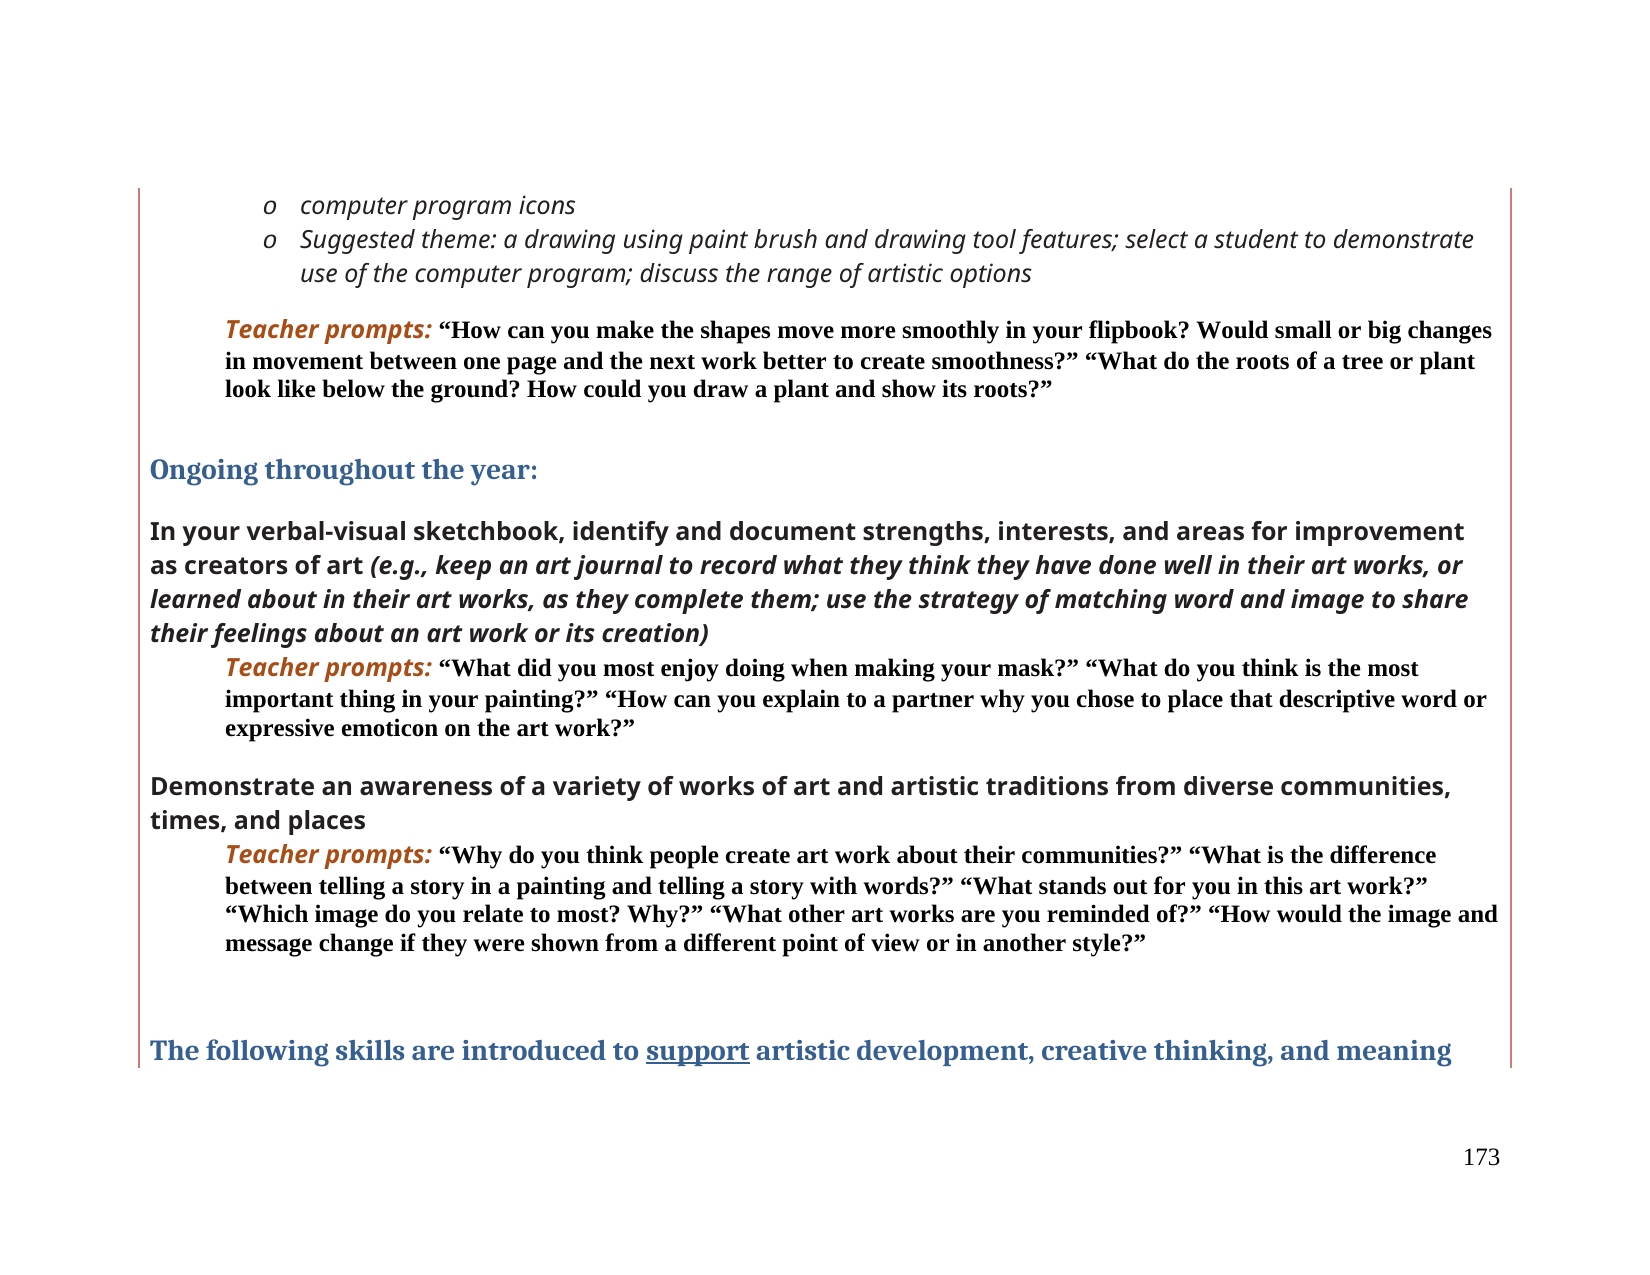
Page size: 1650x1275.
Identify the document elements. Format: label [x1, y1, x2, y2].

table_cell [140, 188, 1510, 1067]
